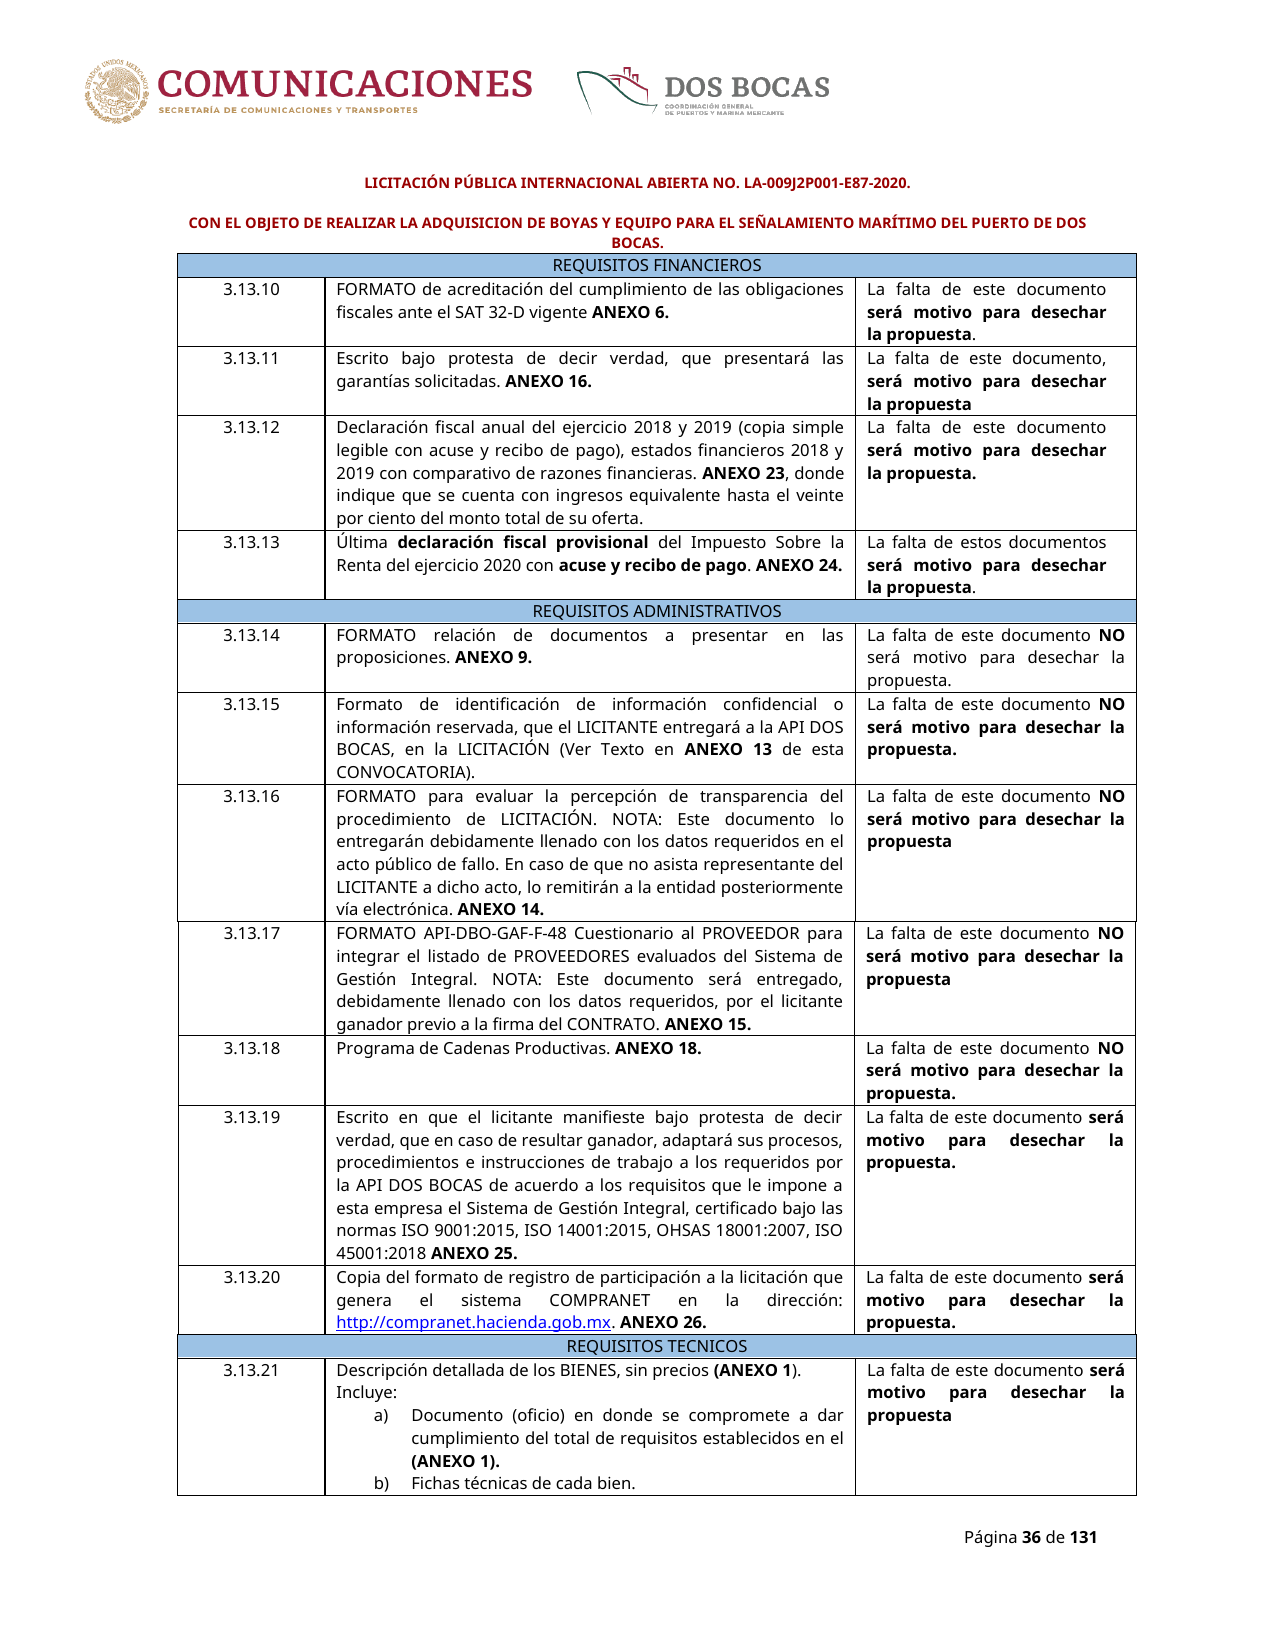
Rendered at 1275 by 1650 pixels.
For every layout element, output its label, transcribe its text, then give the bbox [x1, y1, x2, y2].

table_cell La falta de este documento NO será motivo para desechar la propuesta. [855, 1036, 1135, 1104]
table_cell 3.13.16 [178, 785, 324, 921]
table_cell 3.13.15 [178, 693, 324, 783]
table_cell REQUISITOS TECNICOS [178, 1335, 1136, 1357]
table_cell 3.13.19 [179, 1106, 324, 1264]
table_cell 3.13.21 [178, 1359, 324, 1495]
table_cell Declaración fiscal anual del ejercicio 2018 y 2019 (copia simple legible con acuse y recibo de pago), estados financieros 2018 y 2019 con comparativo de razones financieras. ANEXO 23, donde indique que se cuenta con ingresos equivalente hasta el veinte por ciento del monto total de su oferta. [326, 416, 855, 529]
table_cell La falta de este documento será motivo para desechar la propuesta. [856, 416, 1136, 529]
picture [80, 51, 536, 134]
table_cell 3.13.14 [178, 624, 324, 692]
table_cell La falta de este documento será motivo para desechar la propuesta. [855, 1266, 1135, 1334]
table_cell FORMATO para evaluar la percepción de transparencia del procedimiento de LICITACIÓN. NOTA: Este documento lo entregarán debidamente llenado con los datos requeridos en el acto público de fallo. En caso de que no asista representante del LICITANTE a dicho acto, lo remitirán a la entidad posteriormente vía electrónica. ANEXO 14. [326, 785, 855, 921]
table_cell Descripción detallada de los BIENES, sin precios (ANEXO 1). Incluye: Documento (oficio) en donde se compromete a dar cumplimiento del total de requisitos establecidos en el (ANEXO 1). Fichas técnicas de cada bien. [326, 1359, 855, 1495]
table_cell 3.13.11 [178, 347, 324, 415]
table_cell REQUISITOS FINANCIEROS [178, 254, 1136, 277]
table_cell La falta de este documento será motivo para desechar la propuesta. [856, 278, 1136, 346]
table_cell La falta de este documento NO será motivo para desechar la propuesta [855, 922, 1135, 1035]
table_cell REQUISITOS ADMINISTRATIVOS [178, 600, 1136, 622]
table_cell 3.13.20 [179, 1266, 324, 1334]
table_cell FORMATO relación de documentos a presentar en las proposiciones. ANEXO 9. [326, 624, 855, 692]
table_cell 3.13.17 [179, 922, 324, 1035]
table_cell 3.13.13 [178, 531, 324, 599]
table_cell Escrito bajo protesta de decir verdad, que presentará las garantías solicitadas. ANEXO 16. [326, 347, 855, 415]
table_cell La falta de este documento, será motivo para desechar la propuesta [856, 347, 1136, 415]
table_cell La falta de este documento NO será motivo para desechar la propuesta. [856, 624, 1136, 692]
table_cell La falta de este documento será motivo para desechar la propuesta. [855, 1106, 1135, 1264]
table_cell La falta de este documento NO será motivo para desechar la propuesta. [856, 693, 1136, 783]
table_cell Formato de identificación de información confidencial o información reservada, que el LICITANTE entregará a la API DOS BOCAS, en la LICITACIÓN (Ver Texto en ANEXO 13 de esta CONVOCATORIA). [326, 693, 855, 783]
table_cell Última declaración fiscal provisional del Impuesto Sobre la Renta del ejercicio 2020 con acuse y recibo de pago. ANEXO 24. [326, 531, 855, 599]
table_cell Copia del formato de registro de participación a la licitación que genera el sistema COMPRANET en la dirección: http://compranet.hacienda.gob.mx. ANEXO 26. [326, 1266, 854, 1334]
table_cell La falta de estos documentos será motivo para desechar la propuesta. [856, 531, 1136, 599]
table_cell 3.13.12 [178, 416, 324, 529]
table_cell FORMATO API-DBO-GAF-F-48 Cuestionario al PROVEEDOR para integrar el listado de PROVEEDORES evaluados del Sistema de Gestión Integral. NOTA: Este documento será entregado, debidamente llenado con los datos requeridos, por el licitante ganador previo a la firma del CONTRATO. ANEXO 15. [326, 922, 854, 1035]
table_cell 3.13.10 [178, 278, 324, 346]
table_cell La falta de este documento NO será motivo para desechar la propuesta [856, 785, 1136, 921]
table_cell 3.13.18 [179, 1036, 324, 1104]
table_cell Programa de Cadenas Productivas. ANEXO 18. [326, 1036, 854, 1104]
table_cell FORMATO de acreditación del cumplimiento de las obligaciones fiscales ante el SAT 32-D vigente ANEXO 6. [326, 278, 855, 346]
table_cell Escrito en que el licitante manifieste bajo protesta de decir verdad, que en caso de resultar ganador, adaptará sus procesos, procedimientos e instrucciones de trabajo a los requeridos por la API DOS BOCAS de acuerdo a los requisitos que le impone a esta empresa el Sistema de Gestión Integral, certificado bajo las normas ISO 9001:2015, ISO 14001:2015, OHSAS 18001:2007, ISO 45001:2018 ANEXO 25. [326, 1106, 854, 1264]
table_cell La falta de este documento será motivo para desechar la propuesta [856, 1359, 1136, 1495]
picture [577, 67, 829, 115]
